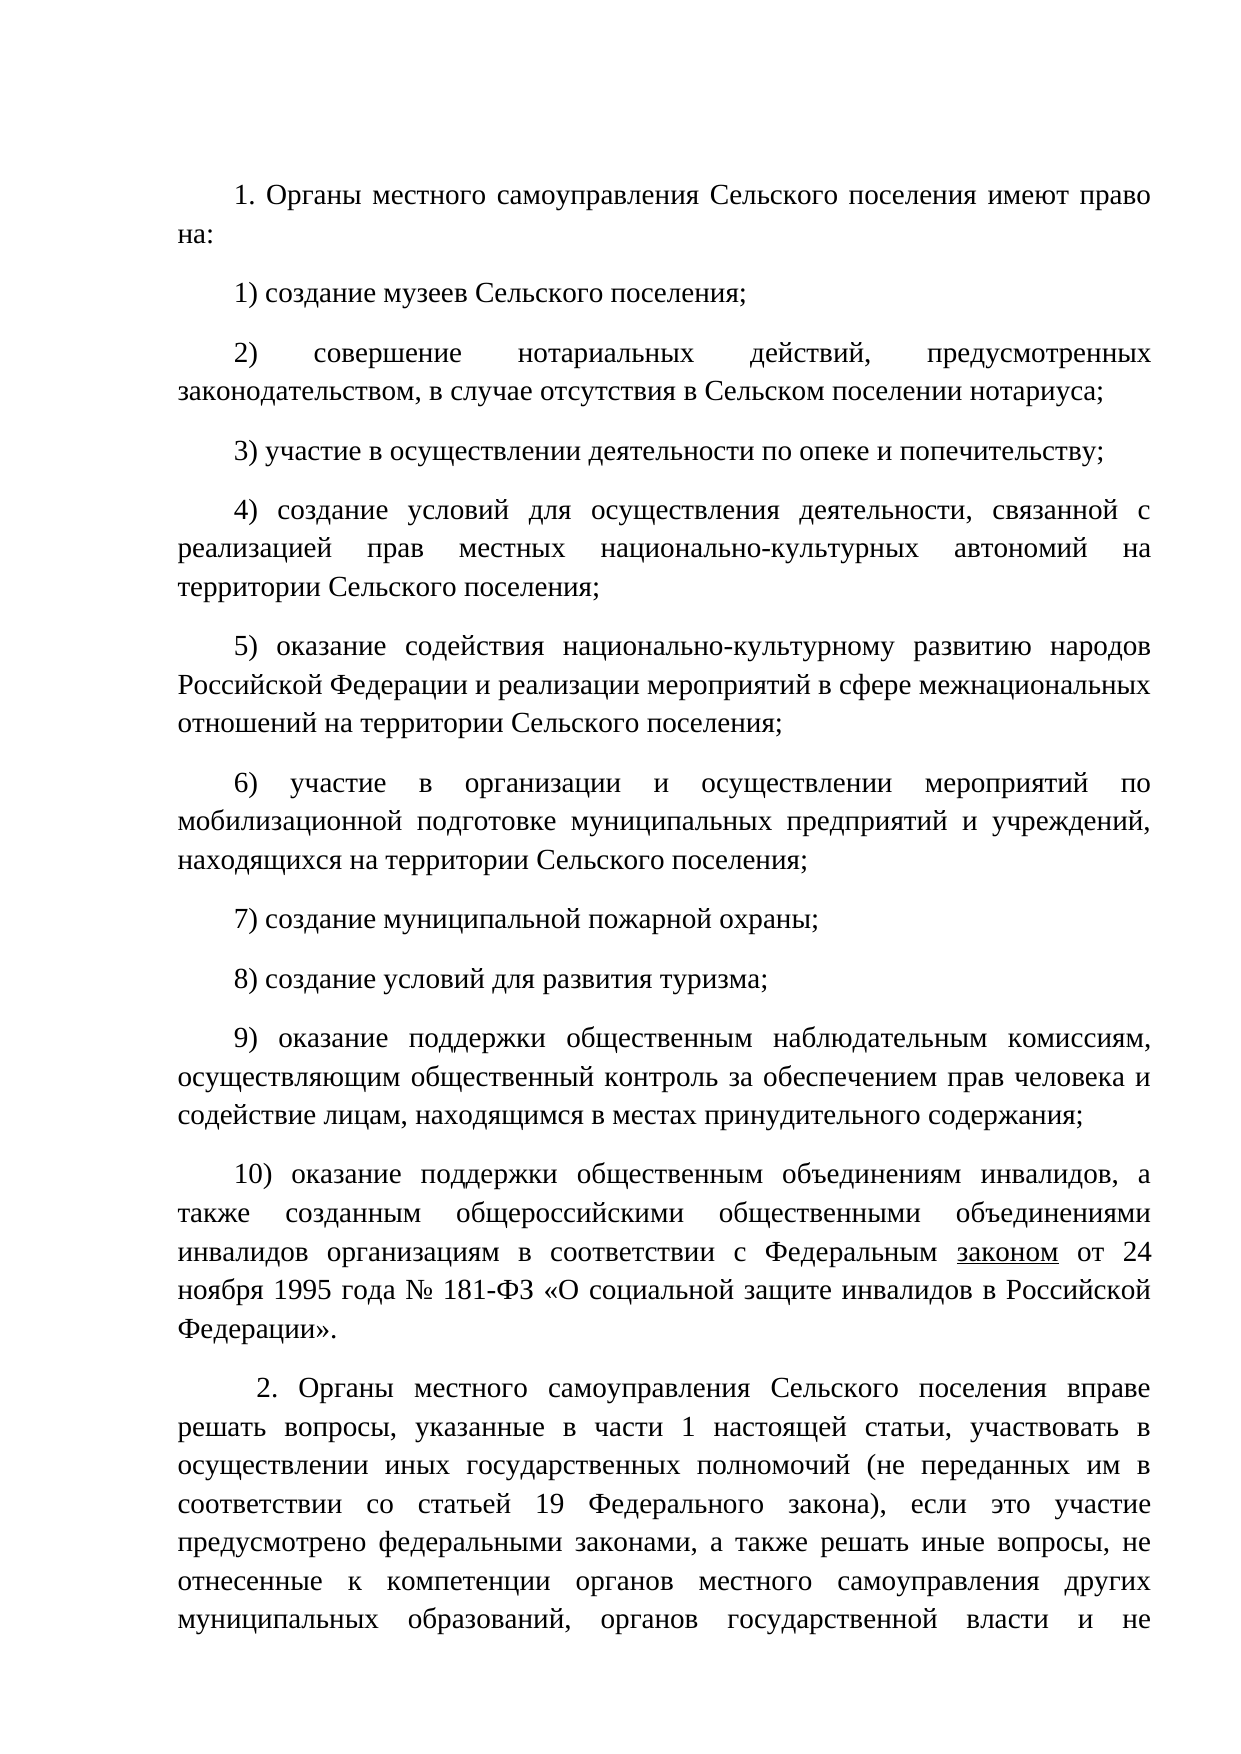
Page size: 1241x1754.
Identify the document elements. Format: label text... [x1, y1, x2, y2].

text 7) создание муниципальной пожарной охраны; [177, 901, 1152, 935]
text 1. Органы местного самоуправления Сельского поселения имеют право на: [177, 177, 1152, 249]
text 4) создание условий для осуществления деятельности, связанной с реализацией прав местных национально-культурных автономий на территории Сельского поселения; [177, 492, 1152, 603]
text 8) создание условий для развития туризма; [177, 961, 1152, 994]
text 1) создание музеев Сельского поселения; [177, 275, 1152, 309]
text 10) оказание поддержки общественным объединениям инвалидов, а также созданным общероссийскими общественными объединениями инвалидов организациям в соответствии с Федеральным законом от 24 ноября 1995 года № 181-ФЗ «О социальной защите инвалидов в Российской Федерации». [177, 1157, 1152, 1344]
text 3) участие в осуществлении деятельности по опеке и попечительству; [177, 433, 1152, 466]
text 2) совершение нотариальных действий, предусмотренных законодательством, в случае отсутствия в Сельском поселении нотариуса; [177, 335, 1152, 407]
text 5) оказание содействия национально-культурному развитию народов Российской Федерации и реализации мероприятий в сфере межнациональных отношений на территории Сельского поселения; [177, 628, 1152, 739]
text 6) участие в организации и осуществлении мероприятий по мобилизационной подготовке муниципальных предприятий и учреждений, находящихся на территории Сельского поселения; [177, 765, 1152, 876]
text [177, 1370, 1152, 1635]
text 9) оказание поддержки общественным наблюдательным комиссиям, осуществляющим общественный контроль за обеспечением прав человека и содействие лицам, находящимся в местах принудительного содержания; [177, 1020, 1152, 1131]
